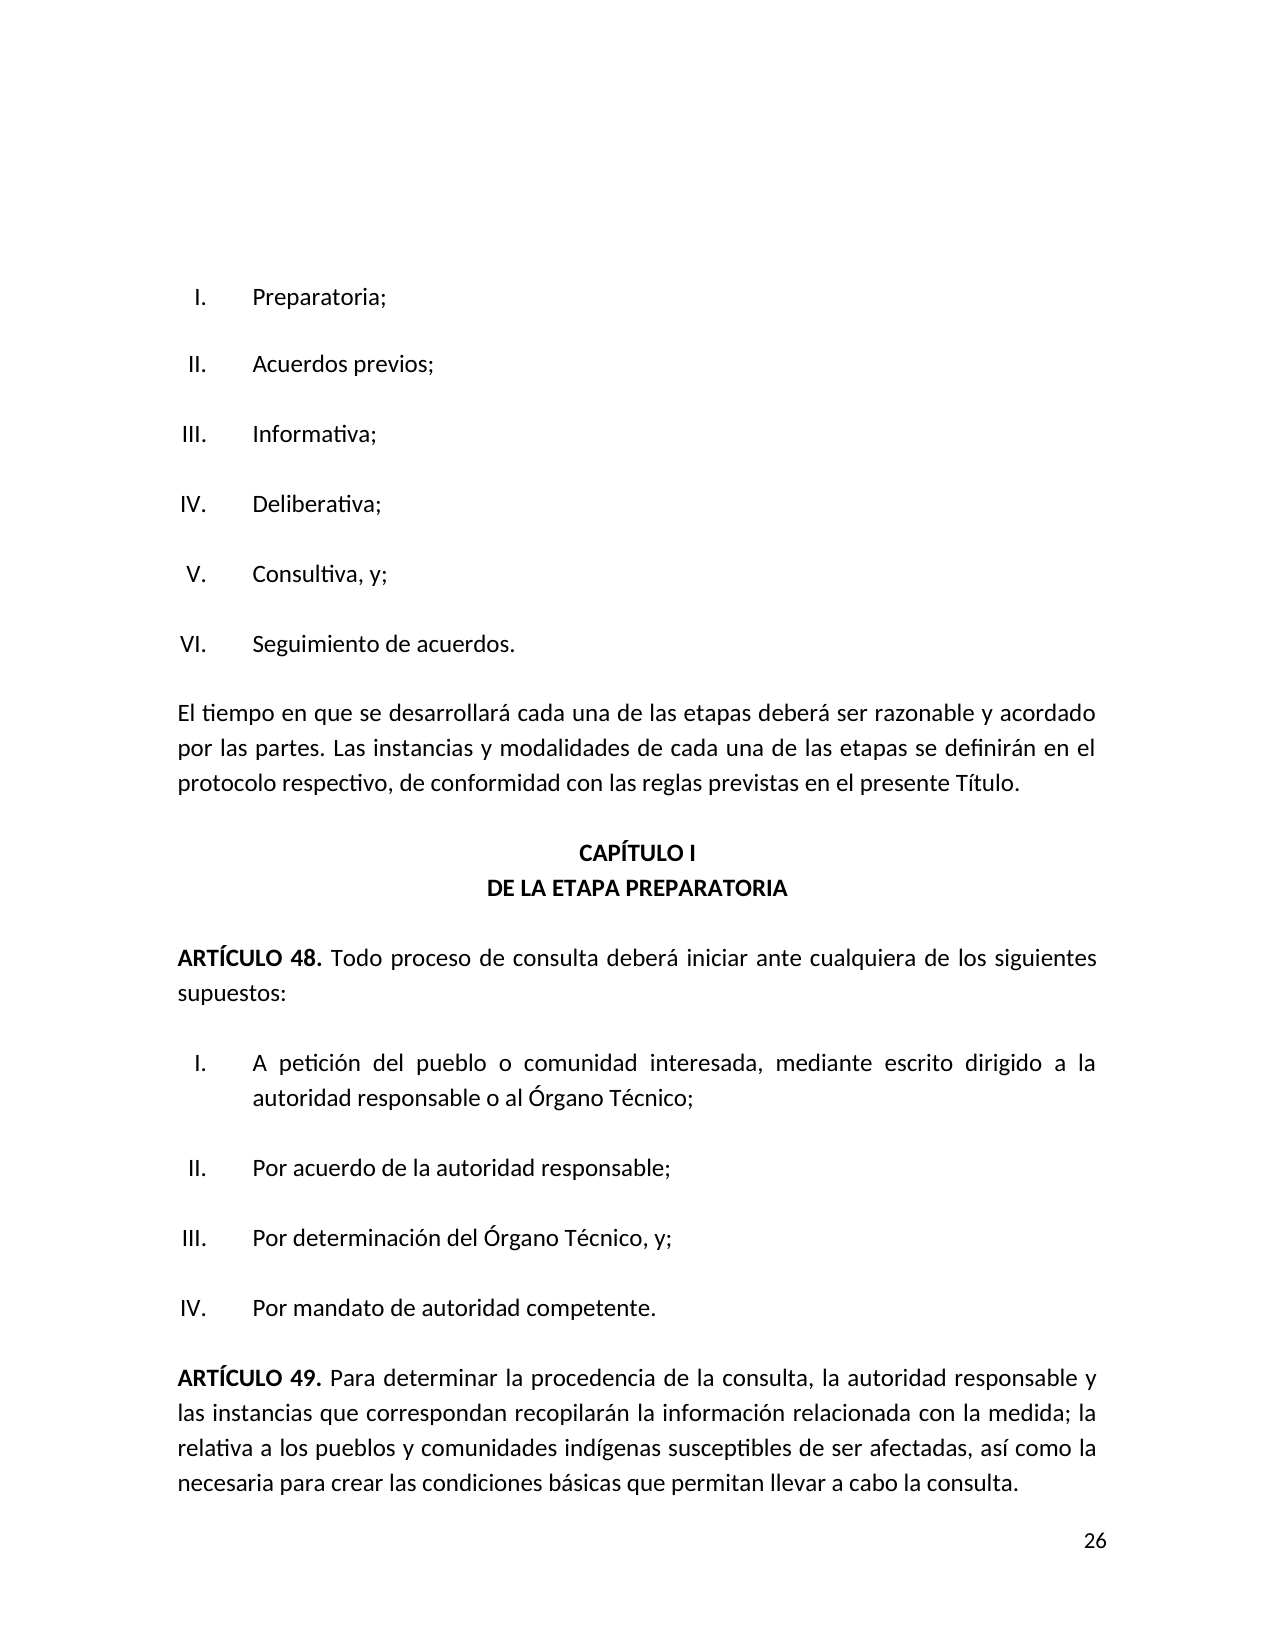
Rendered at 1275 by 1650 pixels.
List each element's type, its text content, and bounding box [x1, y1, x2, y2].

text El tiempo en que se desarrollará cada una de las etapas deberá ser razonable y acordado por las partes. Las instancias y modalidades de cada una de las etapas se definirán en el protocolo respectivo, de conformidad con las reglas previstas en el presente Título. [177, 697, 1098, 797]
list Por determinación del Órgano Técnico, y; [207, 1222, 1098, 1252]
list Preparatoria; [207, 281, 1098, 311]
list Informativa; [207, 419, 1098, 449]
list Por acuerdo de la autoridad responsable; [207, 1152, 1098, 1182]
list Seguimiento de acuerdos. [207, 629, 1098, 659]
text CAPÍTULO I [177, 837, 1098, 867]
text ARTÍCULO 49. Para determinar la procedencia de la consulta, la autoridad responsable y las instancias que correspondan recopilarán la información relacionada con la medida; la relativa a los pueblos y comunidades indígenas susceptibles de ser afectadas, así como la necesaria para crear las condiciones básicas que permitan llevar a cabo la consulta. [177, 1362, 1098, 1497]
list Consultiva, y; [207, 559, 1098, 589]
list Acuerdos previos; [207, 349, 1098, 379]
text DE LA ETAPA PREPARATORIA [177, 872, 1098, 902]
list Deliberativa; [207, 489, 1098, 519]
list A petición del pueblo o comunidad interesada, mediante escrito dirigido a la autoridad responsable o al Órgano Técnico; [207, 1047, 1098, 1112]
list Por mandato de autoridad competente. [207, 1292, 1098, 1322]
text ARTÍCULO 48. Todo proceso de consulta deberá iniciar ante cualquiera de los siguientes supuestos: [177, 942, 1098, 1007]
